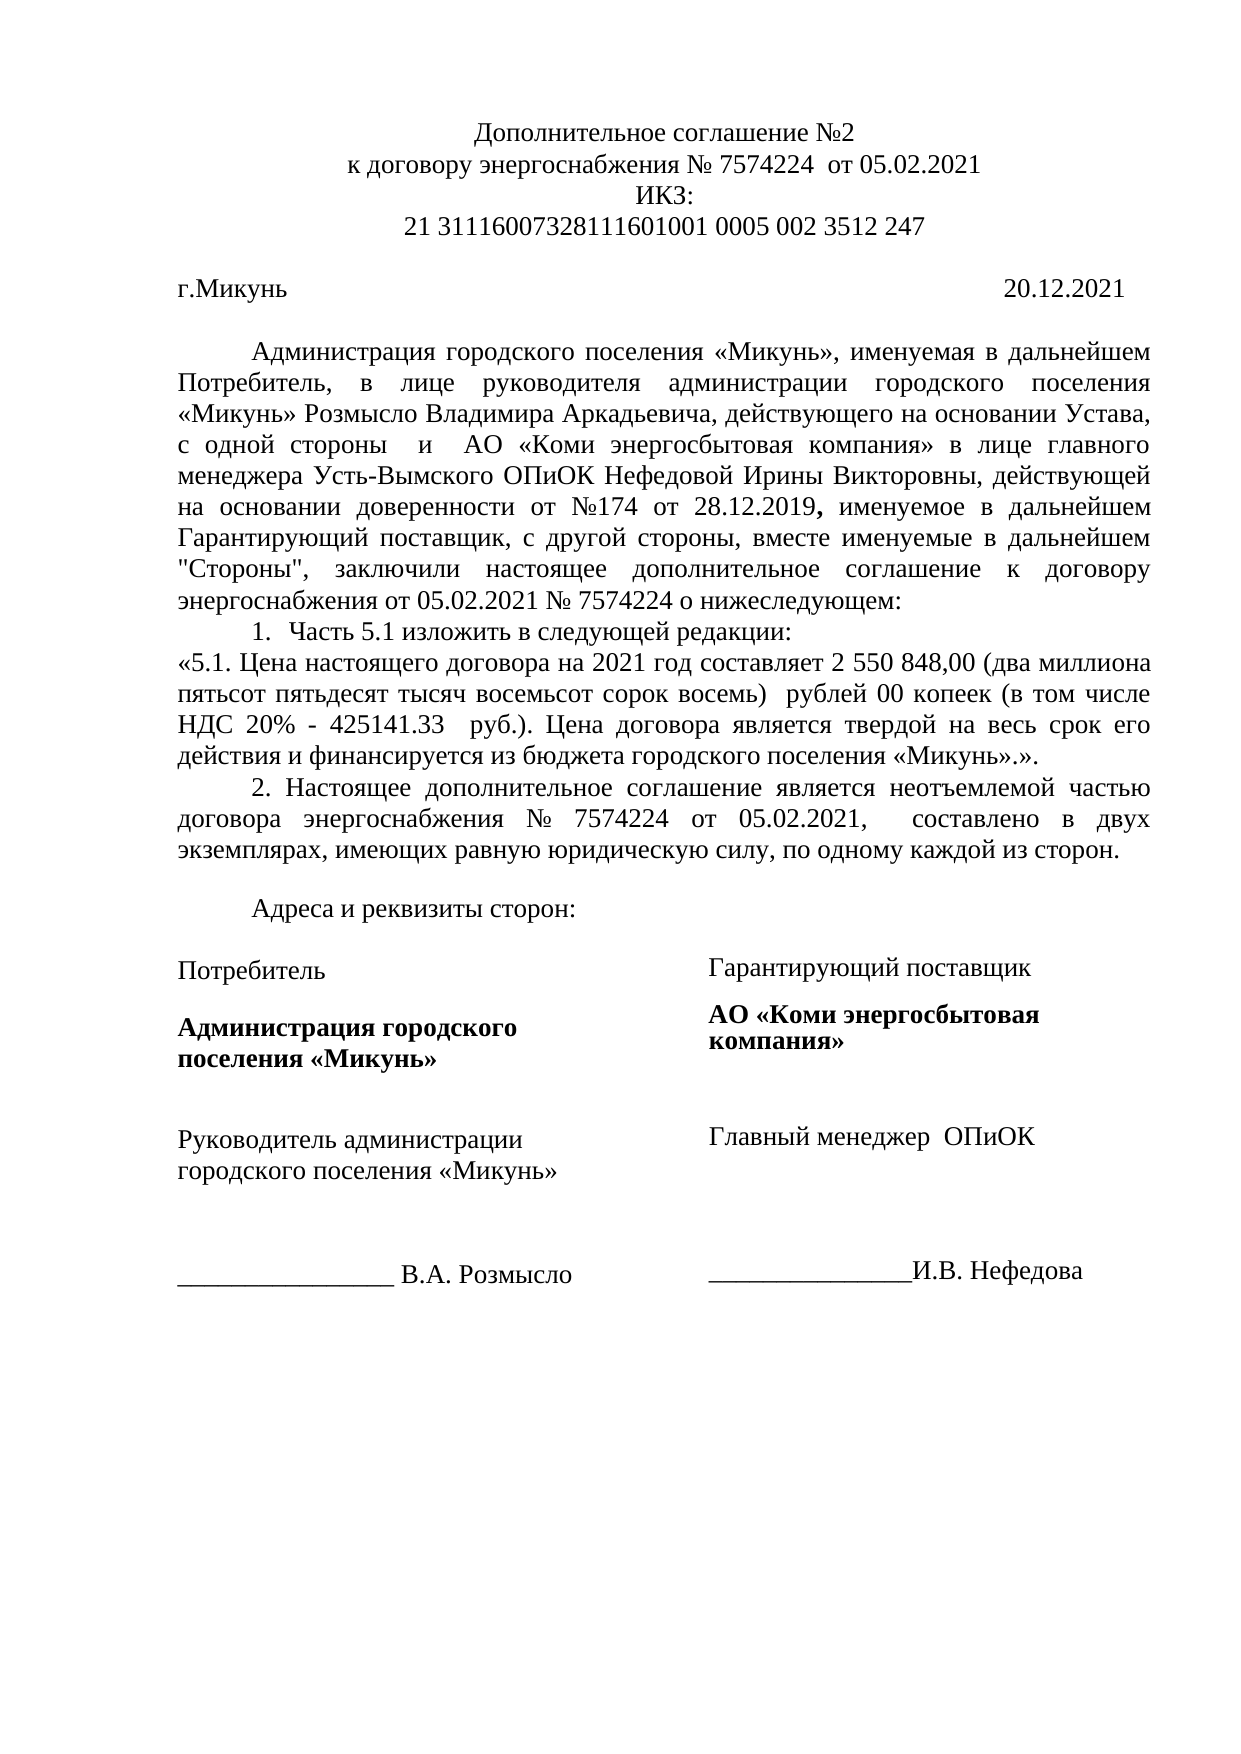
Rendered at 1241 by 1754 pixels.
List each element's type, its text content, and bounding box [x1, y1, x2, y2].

text к договору энергоснабжения № 7574224 от 05.02.2021 [177, 148, 1152, 179]
table_header Гарантирующий поставщик АО «Коми энергосбытовая компания» [650, 954, 1142, 1123]
text ИКЗ: [177, 179, 1152, 210]
text «5.1. Цена настоящего договора на 2021 год составляет 2 550 848,00 (два миллиона пятьсот пятьдесят тысяч восемьсот сорок восемь) рублей 00 копеек (в том числе НДС 20% - 425141.33 руб.). Цена договора является твердой на весь срок его действия и финансируется из бюджета городского поселения «Микунь».». [177, 646, 1152, 771]
text 2. Настоящее дополнительное соглашение является неотъемлемой частью договора энергоснабжения № 7574224 от 05.02.2021, составлено в двух экземплярах, имеющих равную юридическую силу, по одному каждой из сторон. [177, 771, 1152, 864]
list Часть 5.1 изложить в следующей редакции: [251, 615, 1152, 646]
table_cell Руководитель администрации городского поселения «Микунь» ________________ В.А. Розмысло [166, 1123, 650, 1314]
text Дополнительное соглашение №2 [177, 117, 1152, 148]
table_cell Главный менеджер ОПиОК _______________И.В. Нефедова [650, 1123, 1142, 1314]
text 21 31116007328111601001 0005 002 3512 247 [177, 210, 1152, 241]
text г.Микунь 20.12.2021 [177, 272, 1152, 303]
table_header Потребитель Администрация городского поселения «Микунь» [166, 954, 650, 1123]
text Администрация городского поселения «Микунь», именуемая в дальнейшем Потребитель, в лице руководителя администрации городского поселения «Микунь» Розмысло Владимира Аркадьевича, действующего на основании Устава, с одной стороны и АО «Коми энергосбытовая компания» в лице главного менеджера Усть-Вымского ОПиОК Нефедовой Ирины Викторовны, действующей на основании доверенности от №174 от 28.12.2019, именуемое в дальнейшем Гарантирующий поставщик, с другой стороны, вместе именуемые в дальнейшем "Стороны", заключили настоящее дополнительное соглашение к договору энергоснабжения от 05.02.2021 № 7574224 о нижеследующем: [177, 334, 1152, 615]
text Адреса и реквизиты сторон: [177, 892, 1152, 923]
